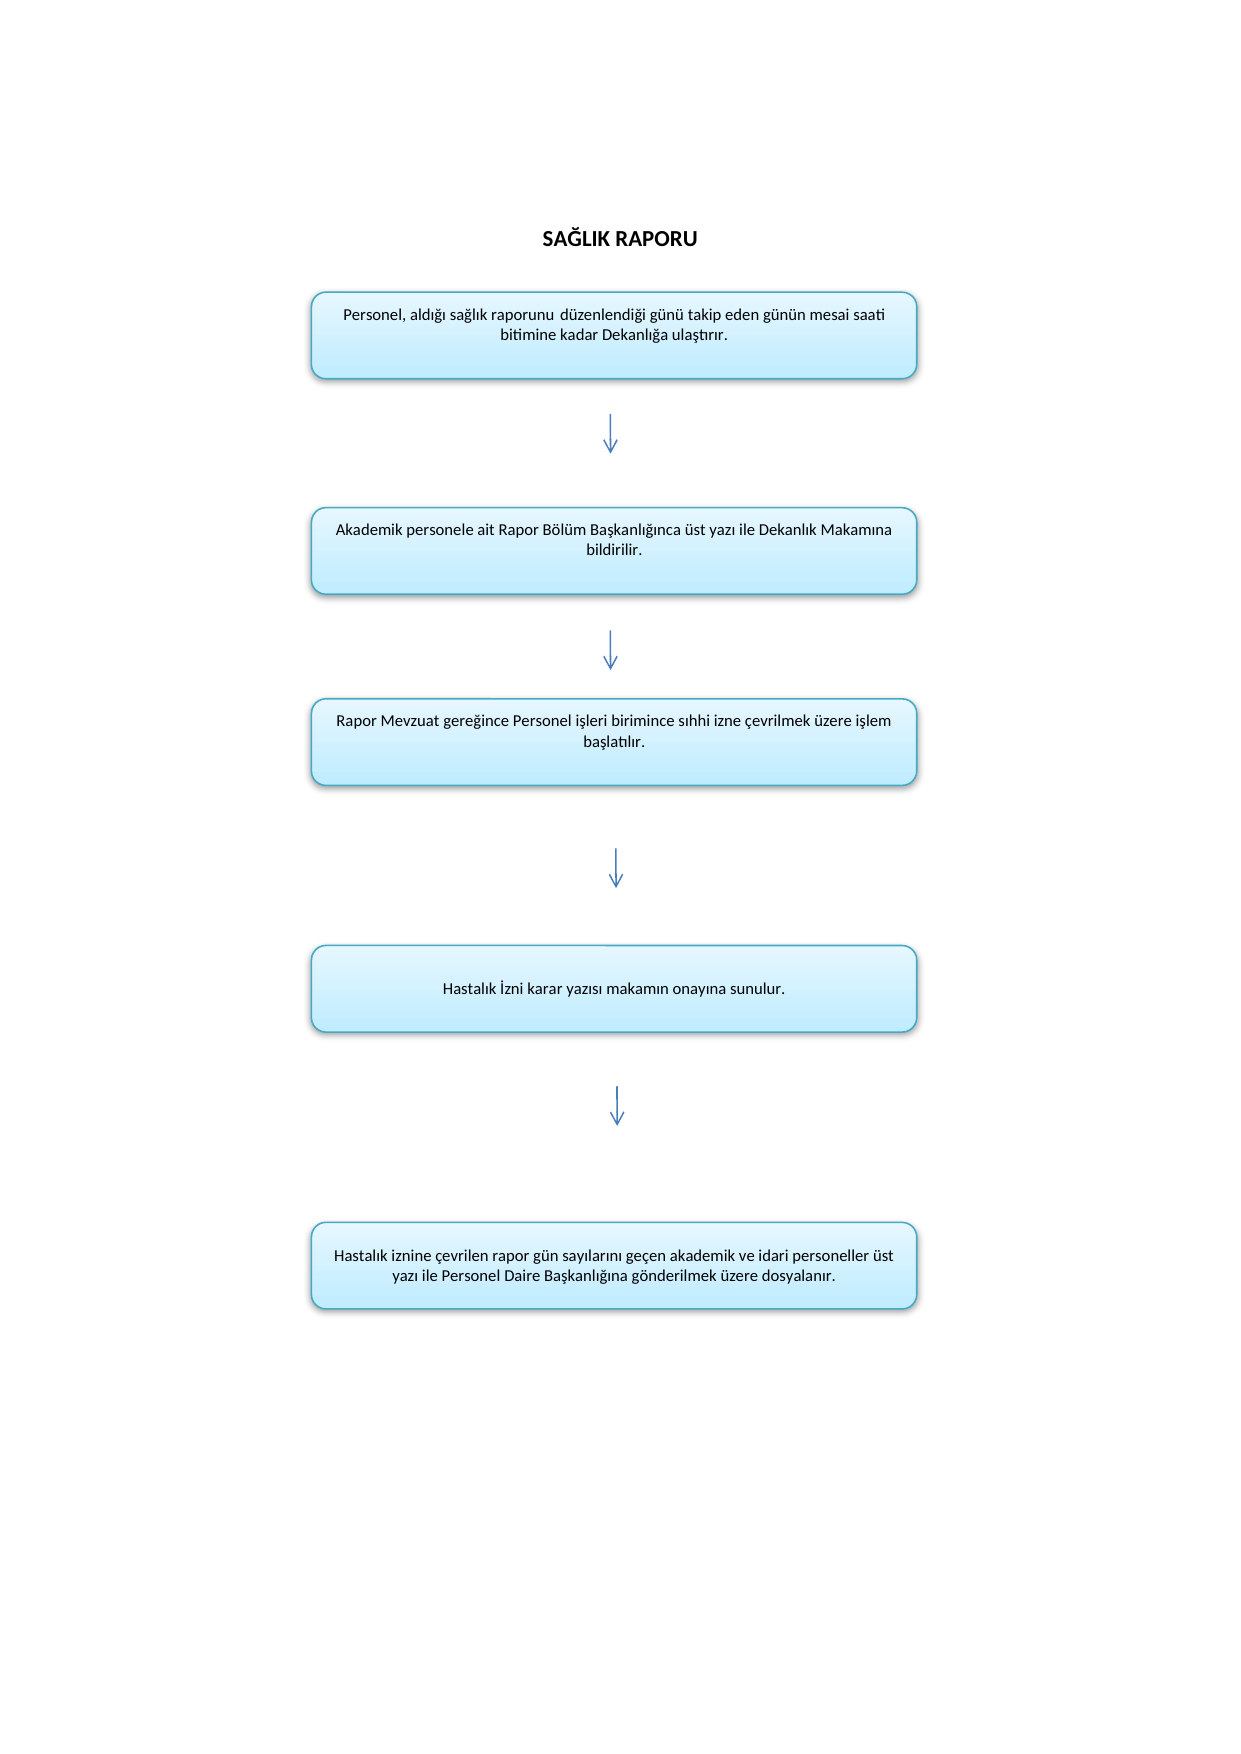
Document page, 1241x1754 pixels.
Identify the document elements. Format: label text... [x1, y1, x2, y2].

text SAĞLIK RAPORU [148, 224, 1093, 253]
